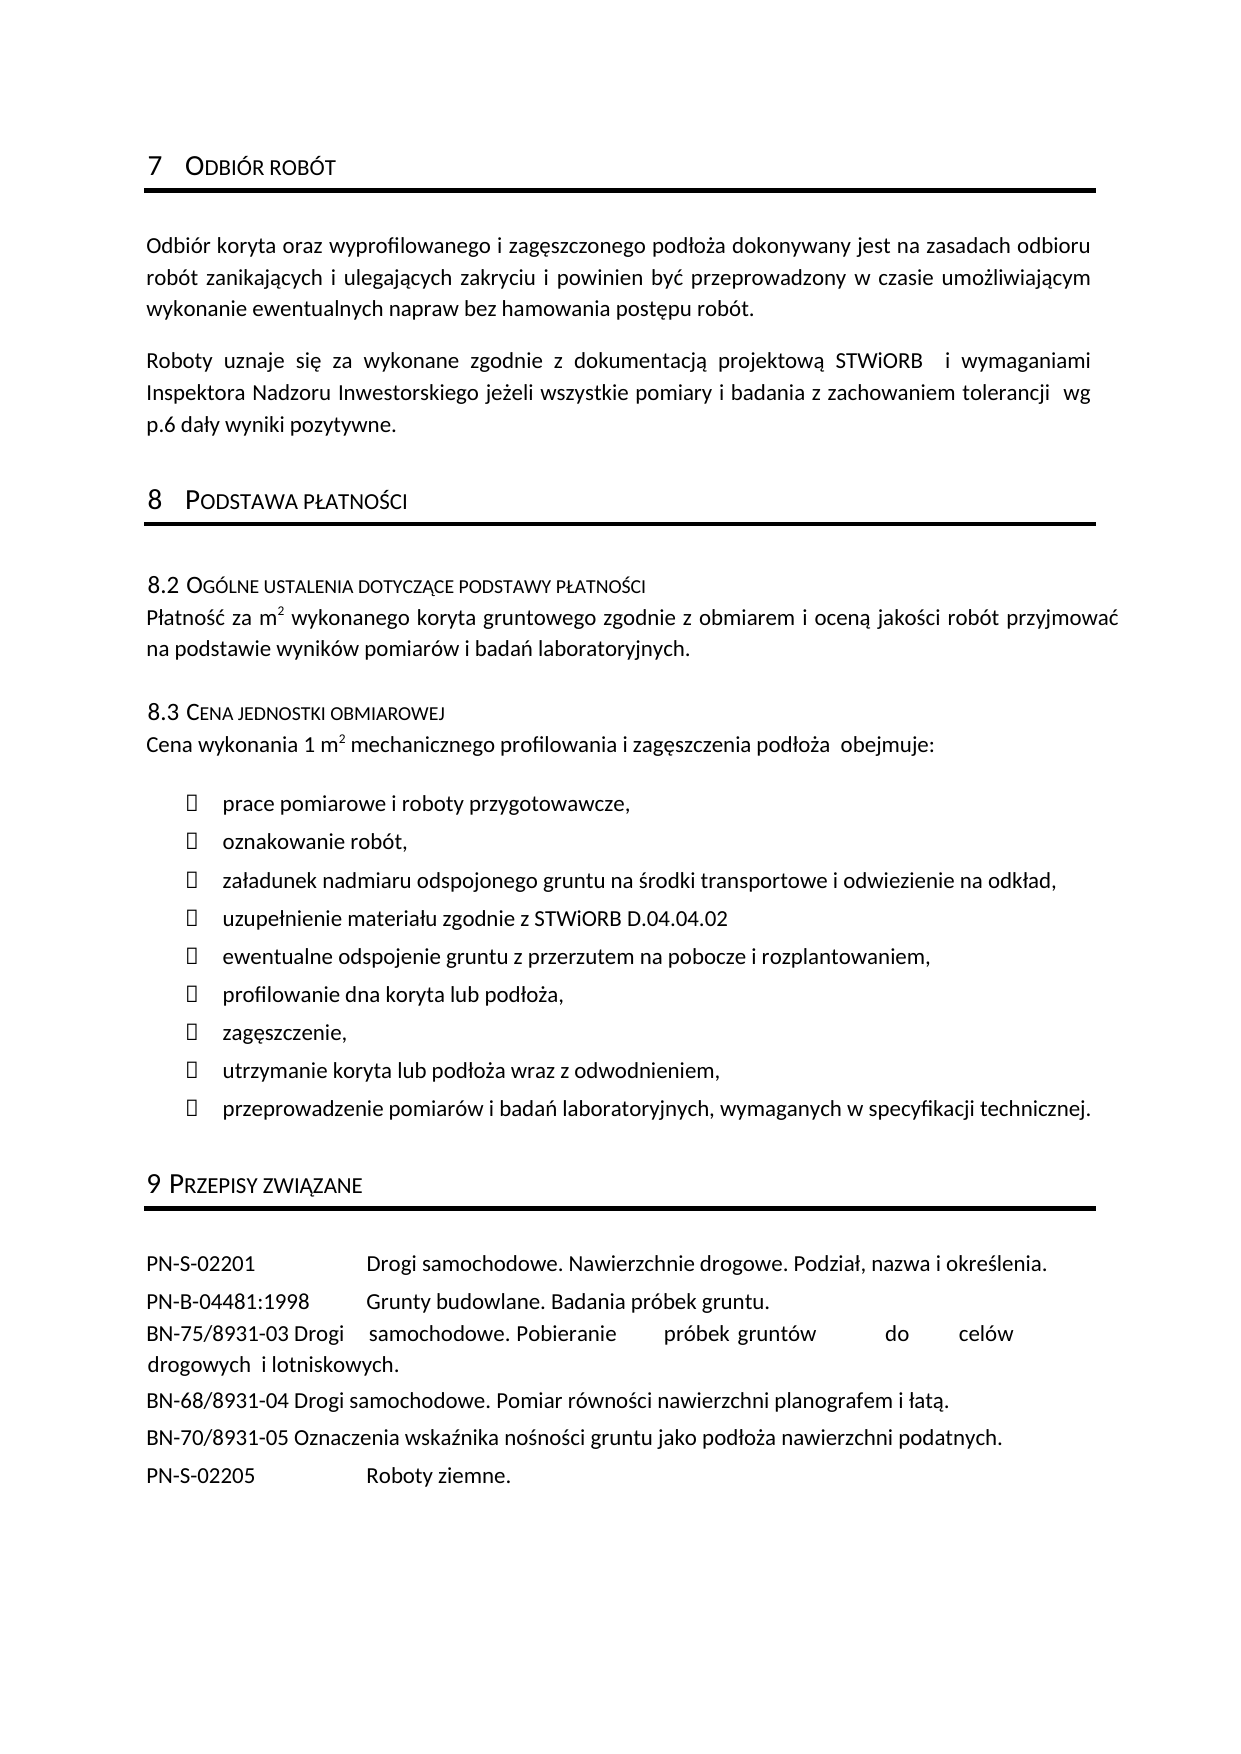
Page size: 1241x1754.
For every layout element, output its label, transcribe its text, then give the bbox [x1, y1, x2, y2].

list ewentualne odspojenie gruntu z przerzutem na pobocze i rozplantowaniem, [185, 940, 1140, 971]
text Cena wykonania 1 m2 mechanicznego profilowania i zagęszczenia podłoża obejmuje: [146, 730, 1140, 758]
list uzupełnienie materiału zgodnie z STWiORB D.04.04.02 [185, 902, 1140, 933]
text Roboty uznaje się za wykonane zgodnie z dokumentacją projektową STWiORB i wymaganiami Inspektora Nadzoru Inwestorskiego jeżeli wszystkie pomiary i badania z zachowaniem tolerancji wg p.6 dały wyniki pozytywne. [146, 347, 1092, 438]
text Odbiór koryta oraz wyprofilowanego i zagęszczonego podłoża dokonywany jest na zasadach odbioru robót zanikających i ulegających zakryciu i powinien być przeprowadzony w czasie umożliwiającym wykonanie ewentualnych napraw bez hamowania postępu robót. [146, 231, 1093, 322]
list oznakowanie robót, [185, 825, 1140, 857]
list PODSTAWA PŁATNOŚCI [147, 481, 1140, 517]
text 9 PRZEPISY ZWIĄZANE [146, 1165, 1140, 1201]
text BN-70/8931-05 Oznaczenia wskaźnika nośności gruntu jako podłoża nawierzchni podatnych. [146, 1423, 1140, 1451]
list utrzymanie koryta lub podłoża wraz z odwodnieniem, [185, 1054, 1140, 1086]
text PN-S-02201 Drogi samochodowe. Nawierzchnie drogowe. Podział, nazwa i określenia. [146, 1249, 1141, 1277]
subtitle 8.2 OGÓLNE USTALENIA DOTYCZĄCE PODSTAWY PŁATNOŚCI [147, 569, 1141, 599]
text Płatność za m2 wykonanego koryta gruntowego zgodnie z obmiarem i oceną jakości robót przyjmować na podstawie wyników pomiarów i badań laboratoryjnych. [146, 603, 1121, 662]
list ODBIÓR ROBÓT [147, 147, 1140, 183]
text PN-S-02205 Roboty ziemne. [146, 1461, 1141, 1489]
text BN-75/8931-03 Drogi samochodowe. Pobieranie próbek gruntów do celów drogowych i lotniskowych. [146, 1319, 1108, 1378]
text PN-B-04481:1998 Grunty budowlane. Badania próbek gruntu. [146, 1287, 1141, 1315]
list prace pomiarowe i roboty przygotowawcze, [185, 787, 1140, 818]
list załadunek nadmiaru odspojonego gruntu na środki transportowe i odwiezienie na odkład, [185, 864, 1140, 895]
subtitle 8.3 CENA JEDNOSTKI OBMIAROWEJ [147, 696, 1141, 727]
text BN-68/8931-04 Drogi samochodowe. Pomiar równości nawierzchni planografem i łatą. [146, 1386, 1140, 1414]
list profilowanie dna koryta lub podłoża, [185, 978, 1140, 1009]
list zagęszczenie, [185, 1016, 1140, 1047]
list przeprowadzenie pomiarów i badań laboratoryjnych, wymaganych w specyfikacji technicznej. [185, 1092, 1140, 1124]
